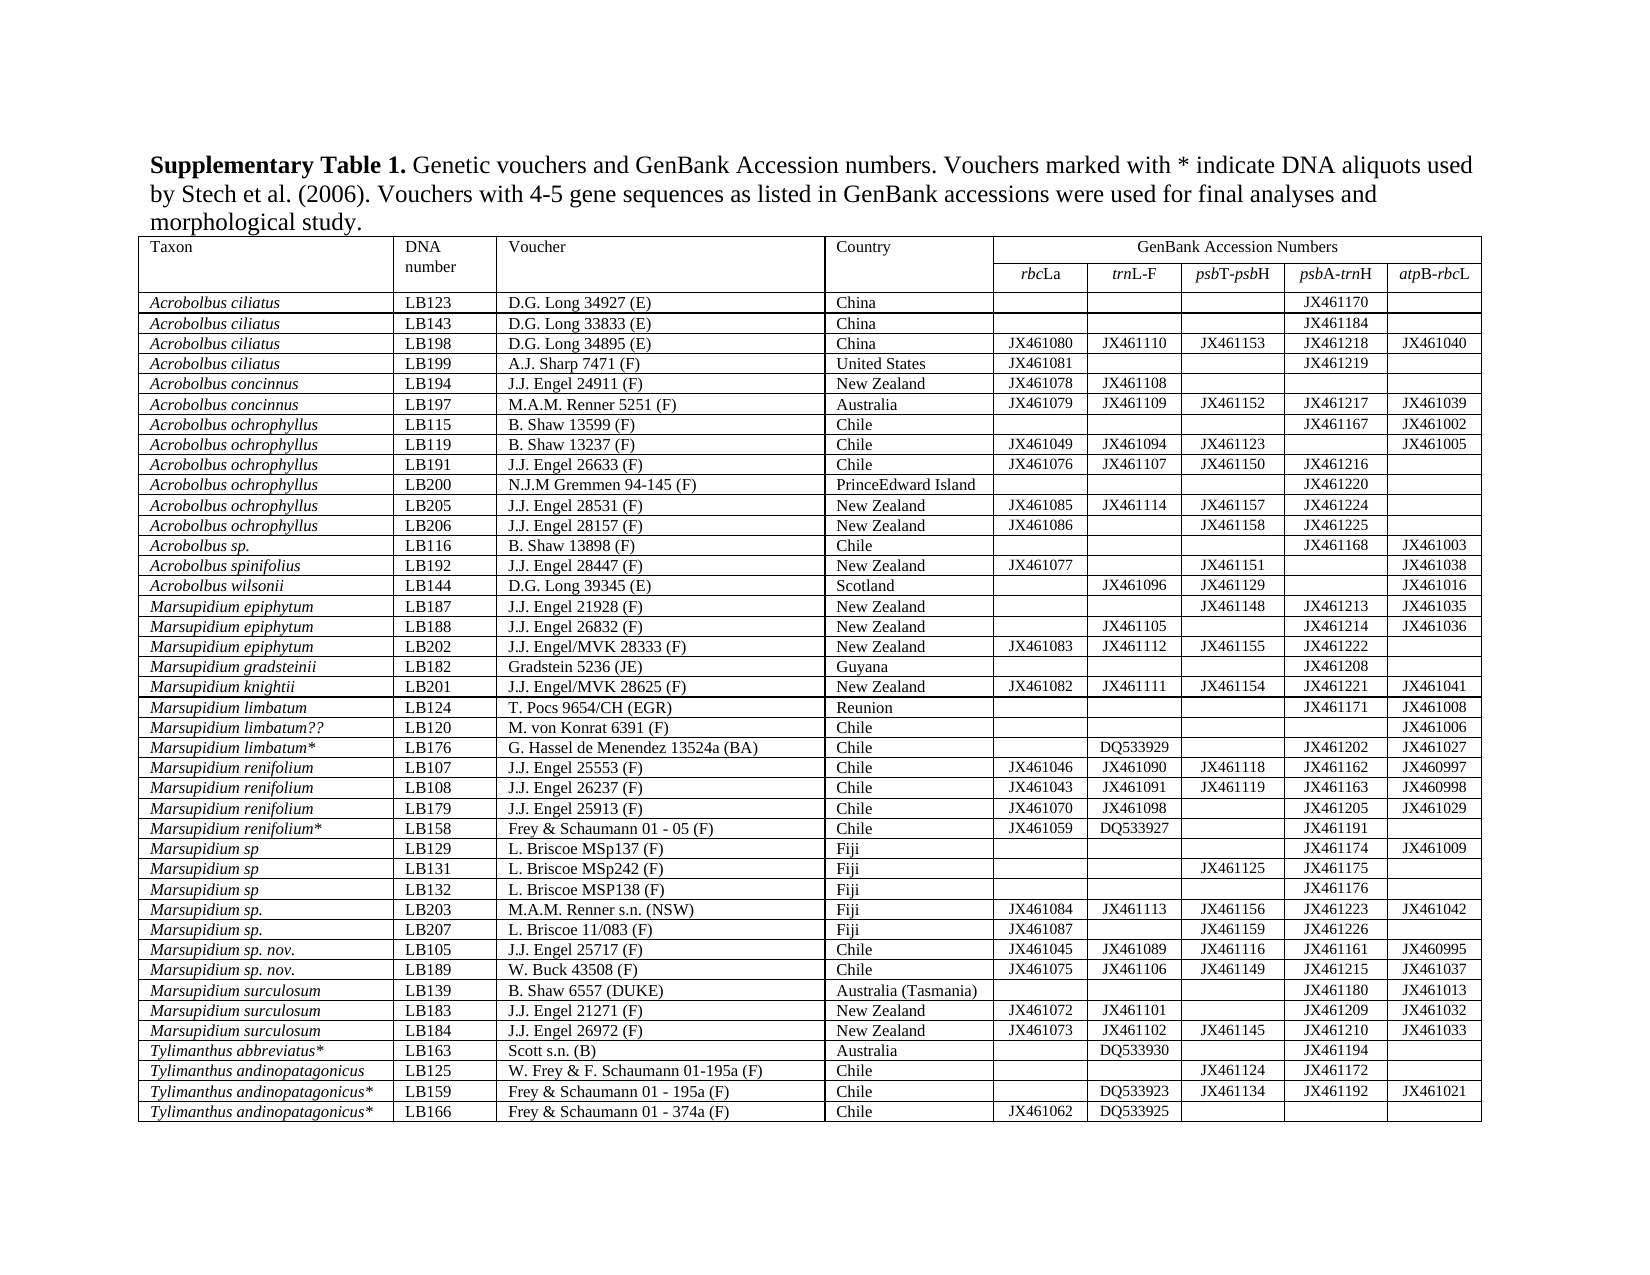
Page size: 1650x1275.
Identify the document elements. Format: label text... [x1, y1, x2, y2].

table_cell Chile [826, 455, 993, 474]
table_cell JX461208 [1285, 657, 1387, 676]
table_cell JX461162 [1285, 758, 1387, 777]
table_cell Marsupidium renifolium [139, 778, 393, 797]
table_cell LB202 [394, 637, 496, 656]
table_cell JX461076 [994, 455, 1087, 474]
table_cell JX461148 [1182, 596, 1284, 616]
table_cell [1388, 1061, 1481, 1080]
table_cell Fiji [826, 859, 993, 878]
table_cell JX461108 [1088, 374, 1181, 393]
table_cell [1088, 415, 1181, 434]
table_cell JX461218 [1285, 334, 1387, 353]
table_cell [1182, 839, 1284, 858]
table_cell [1182, 799, 1284, 818]
table_cell LB163 [394, 1041, 496, 1060]
table_cell N.J.M Gremmen 94-145 (F) [497, 475, 824, 494]
table_cell Chile [826, 738, 993, 757]
table_cell New Zealand [826, 596, 993, 616]
table_cell [1182, 738, 1284, 757]
table_cell JX461101 [1088, 1001, 1181, 1020]
table_cell JX461175 [1285, 859, 1387, 878]
table_cell Frey & Schaumann 01 - 374a (F) [497, 1102, 824, 1121]
table_cell Acrobolbus ochrophyllus [139, 516, 393, 535]
table_cell JX461210 [1285, 1021, 1387, 1040]
table_cell JX461152 [1182, 394, 1284, 413]
table_cell [1285, 718, 1387, 737]
table_cell M.A.M. Renner 5251 (F) [497, 394, 824, 413]
table_cell Acrobolbus concinnus [139, 394, 393, 413]
table_cell [994, 576, 1087, 595]
table_cell Marsupidium limbatum* [139, 738, 393, 757]
table_cell [1088, 718, 1181, 737]
table_cell Marsupidium sp. nov. [139, 960, 393, 979]
table_cell JX461035 [1388, 596, 1481, 616]
table_cell LB191 [394, 455, 496, 474]
table_cell L. Briscoe MSp137 (F) [497, 839, 824, 858]
table_cell G. Hassel de Menendez 13524a (BA) [497, 738, 824, 757]
table_cell JX461008 [1388, 698, 1481, 717]
table_cell JX461149 [1182, 960, 1284, 979]
table_cell Australia [826, 1041, 993, 1060]
table_cell JX460998 [1388, 778, 1481, 797]
table_cell J.J. Engel 28447 (F) [497, 556, 824, 575]
table_cell JX461224 [1285, 495, 1387, 514]
table_cell Australia (Tasmania) [826, 980, 993, 999]
table_cell JX461105 [1088, 617, 1181, 636]
table_cell JX461006 [1388, 718, 1481, 737]
table_cell LB159 [394, 1081, 496, 1101]
table_cell [1182, 980, 1284, 999]
table_cell J.J. Engel 25717 (F) [497, 940, 824, 959]
table_cell Scotland [826, 576, 993, 595]
table_cell Marsupidium epiphytum [139, 617, 393, 636]
table_cell JX461213 [1285, 596, 1387, 616]
table_cell JX461225 [1285, 516, 1387, 535]
table_cell [1388, 475, 1481, 494]
table_cell PrinceEdward Island [826, 475, 993, 494]
table_cell Acrobolbus ochrophyllus [139, 415, 393, 434]
table_cell JX461163 [1285, 778, 1387, 797]
table_header Voucher [497, 237, 824, 292]
table_cell [1388, 879, 1481, 898]
table_cell JX461158 [1182, 516, 1284, 535]
table_cell [1388, 859, 1481, 878]
table_cell DQ533927 [1088, 819, 1181, 838]
table_cell JX461086 [994, 516, 1087, 535]
table_cell JX461062 [994, 1102, 1087, 1121]
table_cell [1285, 576, 1387, 595]
table_cell Acrobolbus wilsonii [139, 576, 393, 595]
table_cell [1182, 1001, 1284, 1020]
table_cell B. Shaw 13599 (F) [497, 415, 824, 434]
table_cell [139, 1102, 393, 1121]
table_cell [994, 698, 1087, 717]
table_cell Marsupidium renifolium [139, 758, 393, 777]
table_cell B. Shaw 13237 (F) [497, 435, 824, 454]
table_cell JX461209 [1285, 1001, 1387, 1020]
table_cell JX461032 [1388, 1001, 1481, 1020]
table_cell [1182, 879, 1284, 898]
table_cell Marsupidium epiphytum [139, 637, 393, 656]
table_cell [1088, 596, 1181, 616]
table_cell Chile [826, 1081, 993, 1101]
table_cell [994, 1061, 1087, 1080]
table_cell [994, 1081, 1087, 1101]
table_cell LB206 [394, 516, 496, 535]
table_cell LB179 [394, 799, 496, 818]
table_cell JX461027 [1388, 738, 1481, 757]
table_cell psbT-psbH [1182, 264, 1284, 292]
table_cell JX461214 [1285, 617, 1387, 636]
table_cell [994, 536, 1087, 555]
table_cell Acrobolbus ciliatus [139, 354, 393, 373]
table_cell J.J. Engel 21271 (F) [497, 1001, 824, 1020]
table_cell [1182, 354, 1284, 373]
table_cell J.J. Engel 24911 (F) [497, 374, 824, 393]
table_cell JX461021 [1388, 1081, 1481, 1101]
table_cell JX461176 [1285, 879, 1387, 898]
table_cell [1285, 1102, 1387, 1121]
table_cell Acrobolbus ciliatus [139, 293, 393, 312]
table_cell JX461215 [1285, 960, 1387, 979]
table_cell Marsupidium sp [139, 859, 393, 878]
table_cell LB184 [394, 1021, 496, 1040]
table_cell [1285, 435, 1387, 454]
table_cell M.A.M. Renner s.n. (NSW) [497, 900, 824, 919]
table_cell Guyana [826, 657, 993, 676]
table_cell JX461073 [994, 1021, 1087, 1040]
table_cell JX461125 [1182, 859, 1284, 878]
table_cell JX461157 [1182, 495, 1284, 514]
table_cell JX461091 [1088, 778, 1181, 797]
table_cell Chile [826, 940, 993, 959]
table_cell LB189 [394, 960, 496, 979]
table_cell [1182, 657, 1284, 676]
table_cell LB199 [394, 354, 496, 373]
table_cell L. Briscoe MSP138 (F) [497, 879, 824, 898]
table_cell DQ533929 [1088, 738, 1181, 757]
table_cell LB107 [394, 758, 496, 777]
table_cell Scott s.n. (B) [497, 1041, 824, 1060]
table_cell JX461216 [1285, 455, 1387, 474]
table_cell [994, 718, 1087, 737]
table_cell [1388, 819, 1481, 838]
table_cell Australia [826, 394, 993, 413]
table_cell Tylimanthus andinopatagonicus* [139, 1081, 393, 1101]
table_cell Chile [826, 718, 993, 737]
table_cell [1388, 455, 1481, 474]
table_cell Marsupidium sp [139, 879, 393, 898]
table_cell DQ533923 [1088, 1081, 1181, 1101]
table_cell [1088, 657, 1181, 676]
table_cell LB129 [394, 839, 496, 858]
table_cell J.J. Engel 26633 (F) [497, 455, 824, 474]
table_cell LB201 [394, 677, 496, 696]
table_cell LB200 [394, 475, 496, 494]
table_cell [1388, 354, 1481, 373]
table_cell JX461168 [1285, 536, 1387, 555]
table_cell [1088, 980, 1181, 999]
table_cell B. Shaw 6557 (DUKE) [497, 980, 824, 999]
table_cell New Zealand [826, 516, 993, 535]
table_cell [1088, 859, 1181, 878]
table_cell Marsupidium sp. [139, 920, 393, 939]
table_cell B. Shaw 13898 (F) [497, 536, 824, 555]
table_cell China [826, 314, 993, 333]
table_cell Marsupidium gradsteinii [139, 657, 393, 676]
table_cell JX461221 [1285, 677, 1387, 696]
table_cell [1088, 536, 1181, 555]
table_cell Chile [826, 960, 993, 979]
table_cell LB203 [394, 900, 496, 919]
table_cell Marsupidium surculosum [139, 1021, 393, 1040]
table_cell JX461194 [1285, 1041, 1387, 1060]
table_cell D.G. Long 33833 (E) [497, 314, 824, 333]
table_cell JX461096 [1088, 576, 1181, 595]
table_cell LB187 [394, 596, 496, 616]
table_cell LB188 [394, 617, 496, 636]
table_cell JX461112 [1088, 637, 1181, 656]
table_cell JX461089 [1088, 940, 1181, 959]
table_cell LB108 [394, 778, 496, 797]
table_cell J.J. Engel 28531 (F) [497, 495, 824, 514]
table_cell Marsupidium limbatum?? [139, 718, 393, 737]
table_cell JX461145 [1182, 1021, 1284, 1040]
table_cell [1182, 475, 1284, 494]
table_cell [1182, 698, 1284, 717]
table_cell JX461037 [1388, 960, 1481, 979]
table_cell Acrobolbus ochrophyllus [139, 475, 393, 494]
table_cell JX461087 [994, 920, 1087, 939]
table_cell Chile [826, 758, 993, 777]
table_cell LB198 [394, 334, 496, 353]
table_cell JX461045 [994, 940, 1087, 959]
table_cell Marsupidium sp. [139, 900, 393, 919]
table_cell Marsupidium sp [139, 839, 393, 858]
table_cell [994, 415, 1087, 434]
table_cell JX461153 [1182, 334, 1284, 353]
table_cell JX461094 [1088, 435, 1181, 454]
table_cell JX461083 [994, 637, 1087, 656]
table_cell JX461109 [1088, 394, 1181, 413]
table_cell J.J. Engel 26832 (F) [497, 617, 824, 636]
table_cell [1388, 516, 1481, 535]
table_cell JX461059 [994, 819, 1087, 838]
table_cell JX461129 [1182, 576, 1284, 595]
table_cell [1088, 475, 1181, 494]
table_cell LB132 [394, 879, 496, 898]
table_cell [994, 475, 1087, 494]
table_cell JX461155 [1182, 637, 1284, 656]
table_cell JX461113 [1088, 900, 1181, 919]
table_cell W. Frey & F. Schaumann 01-195a (F) [497, 1061, 824, 1080]
table_cell Fiji [826, 839, 993, 858]
table_cell L. Briscoe 11/083 (F) [497, 920, 824, 939]
table_cell LB124 [394, 698, 496, 717]
table_cell Acrobolbus concinnus [139, 374, 393, 393]
table_cell LB143 [394, 314, 496, 333]
table_cell New Zealand [826, 617, 993, 636]
table_cell JX461002 [1388, 415, 1481, 434]
table_cell JX461077 [994, 556, 1087, 575]
table_cell JX461180 [1285, 980, 1387, 999]
table_cell [1285, 556, 1387, 575]
table_cell DQ533925 [1088, 1102, 1181, 1121]
table_cell Acrobolbus ochrophyllus [139, 495, 393, 514]
table_cell JX461079 [994, 394, 1087, 413]
table_cell Marsupidium surculosum [139, 980, 393, 999]
table_cell JX461072 [994, 1001, 1087, 1020]
table_cell China [826, 293, 993, 312]
table_header DNA number [394, 237, 496, 292]
table_cell JX461170 [1285, 293, 1387, 312]
table_cell JX461124 [1182, 1061, 1284, 1080]
table_cell Marsupidium surculosum [139, 1001, 393, 1020]
table_cell [994, 657, 1087, 676]
table_cell [1388, 657, 1481, 676]
table_cell China [826, 334, 993, 353]
table_cell [994, 617, 1087, 636]
table_cell JX460995 [1388, 940, 1481, 959]
table_cell LB194 [394, 374, 496, 393]
table_cell Acrobolbus ochrophyllus [139, 435, 393, 454]
text Supplementary Table 1. Genetic vouchers and GenBank Accession numbers. Vouchers marked with * indicate DNA aliquots used by Stech et al. (2006). Vouchers with 4-5 gene sequences as listed in GenBank accessions were used for final analyses and morphological study. [150, 150, 1500, 236]
table_cell JX461150 [1182, 455, 1284, 474]
table_cell JX461154 [1182, 677, 1284, 696]
table_cell JX461174 [1285, 839, 1387, 858]
table_cell Fiji [826, 920, 993, 939]
table_cell [1088, 1061, 1181, 1080]
table_cell LB125 [394, 1061, 496, 1080]
table_cell JX461040 [1388, 334, 1481, 353]
table_cell [1088, 354, 1181, 373]
table_cell Frey & Schaumann 01 - 05 (F) [497, 819, 824, 838]
table_cell Tylimanthus abbreviatus* [139, 1041, 393, 1060]
table_cell [1285, 374, 1387, 393]
table_cell LB207 [394, 920, 496, 939]
table_cell J.J. Engel 26237 (F) [497, 778, 824, 797]
table_cell [1088, 920, 1181, 939]
table_cell Acrobolbus ciliatus [139, 314, 393, 333]
table_cell JX461041 [1388, 677, 1481, 696]
table_cell [994, 839, 1087, 858]
table_cell JX461005 [1388, 435, 1481, 454]
table_cell JX461156 [1182, 900, 1284, 919]
table_cell Marsupidium renifolium [139, 799, 393, 818]
table_cell JX461184 [1285, 314, 1387, 333]
table_cell psbA-trnH [1285, 264, 1387, 292]
table_cell JX461205 [1285, 799, 1387, 818]
table_cell United States [826, 354, 993, 373]
table_cell Chile [826, 415, 993, 434]
table_cell LB116 [394, 536, 496, 555]
table_cell JX461161 [1285, 940, 1387, 959]
table_cell LB105 [394, 940, 496, 959]
table_cell JX461110 [1088, 334, 1181, 353]
table_cell Marsupidium epiphytum [139, 596, 393, 616]
table_cell [994, 738, 1087, 757]
table_cell Acrobolbus ciliatus [139, 334, 393, 353]
table_cell Acrobolbus spinifolius [139, 556, 393, 575]
table_cell New Zealand [826, 1021, 993, 1040]
table_cell JX461016 [1388, 576, 1481, 595]
table_cell LB158 [394, 819, 496, 838]
table_cell JX461075 [994, 960, 1087, 979]
table_cell JX461191 [1285, 819, 1387, 838]
table_cell Chile [826, 799, 993, 818]
table_cell LB197 [394, 394, 496, 413]
table_cell M. von Konrat 6391 (F) [497, 718, 824, 737]
table_cell Chile [826, 1102, 993, 1121]
table_cell JX461119 [1182, 778, 1284, 797]
table_cell JX461033 [1388, 1021, 1481, 1040]
table_cell New Zealand [826, 677, 993, 696]
table_cell JX461217 [1285, 394, 1387, 413]
table_cell JX461159 [1182, 920, 1284, 939]
table_cell [994, 859, 1087, 878]
table_cell [1088, 293, 1181, 312]
table_cell Tylimanthus andinopatagonicus [139, 1061, 393, 1080]
table_cell trnL-F [1088, 264, 1181, 292]
table_cell [1182, 293, 1284, 312]
table_cell LB182 [394, 657, 496, 676]
table_cell Chile [826, 536, 993, 555]
table_cell [1388, 374, 1481, 393]
table_cell Marsupidium renifolium* [139, 819, 393, 838]
table_header Taxon [139, 237, 393, 292]
table_cell J.J. Engel 25913 (F) [497, 799, 824, 818]
table_cell Fiji [826, 879, 993, 898]
table_cell [1182, 617, 1284, 636]
table_cell JX461102 [1088, 1021, 1181, 1040]
table_cell JX461038 [1388, 556, 1481, 575]
table_cell [994, 596, 1087, 616]
table_cell JX461081 [994, 354, 1087, 373]
table_cell A.J. Sharp 7471 (F) [497, 354, 824, 373]
table_cell Acrobolbus sp. [139, 536, 393, 555]
table_header Country [826, 237, 993, 292]
table_cell LB192 [394, 556, 496, 575]
table_cell J.J. Engel 26972 (F) [497, 1021, 824, 1040]
table_cell [1182, 1041, 1284, 1060]
table_cell LB115 [394, 415, 496, 434]
table_cell D.G. Long 34927 (E) [497, 293, 824, 312]
table_cell JX461171 [1285, 698, 1387, 717]
table_cell LB131 [394, 859, 496, 878]
table_cell Chile [826, 778, 993, 797]
table_cell JX461111 [1088, 677, 1181, 696]
table_cell W. Buck 43508 (F) [497, 960, 824, 979]
table_cell Marsupidium limbatum [139, 698, 393, 717]
table_cell JX461226 [1285, 920, 1387, 939]
table_cell JX461078 [994, 374, 1087, 393]
table_cell Marsupidium knightii [139, 677, 393, 696]
table_cell LB120 [394, 718, 496, 737]
table_cell JX461070 [994, 799, 1087, 818]
table_cell JX461009 [1388, 839, 1481, 858]
table_cell JX461039 [1388, 394, 1481, 413]
table_cell JX461003 [1388, 536, 1481, 555]
table_cell JX461134 [1182, 1081, 1284, 1101]
table_cell [1388, 314, 1481, 333]
table_cell JX461219 [1285, 354, 1387, 373]
table_cell Chile [826, 1061, 993, 1080]
table_cell JX461192 [1285, 1081, 1387, 1101]
table_cell JX461084 [994, 900, 1087, 919]
table_cell JX461098 [1088, 799, 1181, 818]
table_cell Chile [826, 435, 993, 454]
table_cell LB144 [394, 576, 496, 595]
table_cell LB176 [394, 738, 496, 757]
table_cell JX461046 [994, 758, 1087, 777]
table_cell [994, 879, 1087, 898]
table_cell rbcLa [994, 264, 1087, 292]
table_cell LB123 [394, 293, 496, 312]
table_cell JX461223 [1285, 900, 1387, 919]
table_cell J.J. Engel/MVK 28625 (F) [497, 677, 824, 696]
table_cell [994, 980, 1087, 999]
table_cell New Zealand [826, 1001, 993, 1020]
table_cell [1088, 314, 1181, 333]
table_cell [1088, 516, 1181, 535]
table_cell New Zealand [826, 637, 993, 656]
table_cell [1088, 839, 1181, 858]
table_cell [1088, 698, 1181, 717]
table_cell New Zealand [826, 495, 993, 514]
table_cell [1388, 1102, 1481, 1121]
table_cell LB205 [394, 495, 496, 514]
table_cell [1182, 1102, 1284, 1121]
table_cell JX461151 [1182, 556, 1284, 575]
table_cell JX461013 [1388, 980, 1481, 999]
table_cell [1388, 637, 1481, 656]
table_cell [1182, 819, 1284, 838]
table_cell JX461080 [994, 334, 1087, 353]
table_cell New Zealand [826, 374, 993, 393]
table_cell New Zealand [826, 556, 993, 575]
table_cell Frey & Schaumann 01 - 195a (F) [497, 1081, 824, 1101]
table_cell JX461222 [1285, 637, 1387, 656]
table_cell JX461220 [1285, 475, 1387, 494]
table_cell [994, 1041, 1087, 1060]
table_cell JX461107 [1088, 455, 1181, 474]
table_cell JX461049 [994, 435, 1087, 454]
table_cell [1388, 920, 1481, 939]
table_cell [1182, 536, 1284, 555]
table_cell JX461029 [1388, 799, 1481, 818]
table_cell J.J. Engel/MVK 28333 (F) [497, 637, 824, 656]
table_cell Gradstein 5236 (JE) [497, 657, 824, 676]
table_cell JX461202 [1285, 738, 1387, 757]
table_cell [994, 314, 1087, 333]
table_cell [1388, 495, 1481, 514]
table_cell LB183 [394, 1001, 496, 1020]
table_cell Fiji [826, 900, 993, 919]
table_cell L. Briscoe MSp242 (F) [497, 859, 824, 878]
table_cell JX461043 [994, 778, 1087, 797]
table_cell D.G. Long 39345 (E) [497, 576, 824, 595]
table_cell LB166 [394, 1102, 496, 1121]
table_cell JX461114 [1088, 495, 1181, 514]
table_cell JX461118 [1182, 758, 1284, 777]
table_cell LB119 [394, 435, 496, 454]
table_cell [1182, 374, 1284, 393]
table_cell DQ533930 [1088, 1041, 1181, 1060]
table_cell J.J. Engel 21928 (F) [497, 596, 824, 616]
table_cell Acrobolbus ochrophyllus [139, 455, 393, 474]
table_cell [1088, 556, 1181, 575]
table_cell [1182, 415, 1284, 434]
table_cell D.G. Long 34895 (E) [497, 334, 824, 353]
table_cell atpB-rbcL [1388, 264, 1481, 292]
table_cell J.J. Engel 25553 (F) [497, 758, 824, 777]
table_cell [1388, 1041, 1481, 1060]
table_cell Reunion [826, 698, 993, 717]
table_cell JX461036 [1388, 617, 1481, 636]
table_cell T. Pocs 9654/CH (EGR) [497, 698, 824, 717]
table_cell JX461172 [1285, 1061, 1387, 1080]
table_cell LB139 [394, 980, 496, 999]
table_cell Marsupidium sp. nov. [139, 940, 393, 959]
table_cell JX461085 [994, 495, 1087, 514]
table_cell JX460997 [1388, 758, 1481, 777]
table_cell JX461167 [1285, 415, 1387, 434]
table_cell JX461082 [994, 677, 1087, 696]
table_cell JX461116 [1182, 940, 1284, 959]
table_cell [994, 293, 1087, 312]
table_cell JX461123 [1182, 435, 1284, 454]
table_cell [1388, 293, 1481, 312]
table_cell [1182, 314, 1284, 333]
table_cell JX461106 [1088, 960, 1181, 979]
table_cell Chile [826, 819, 993, 838]
table_header GenBank Accession Numbers [994, 237, 1481, 263]
table_cell JX461090 [1088, 758, 1181, 777]
table_cell [1182, 718, 1284, 737]
table_cell J.J. Engel 28157 (F) [497, 516, 824, 535]
table_cell JX461042 [1388, 900, 1481, 919]
table_cell [1088, 879, 1181, 898]
